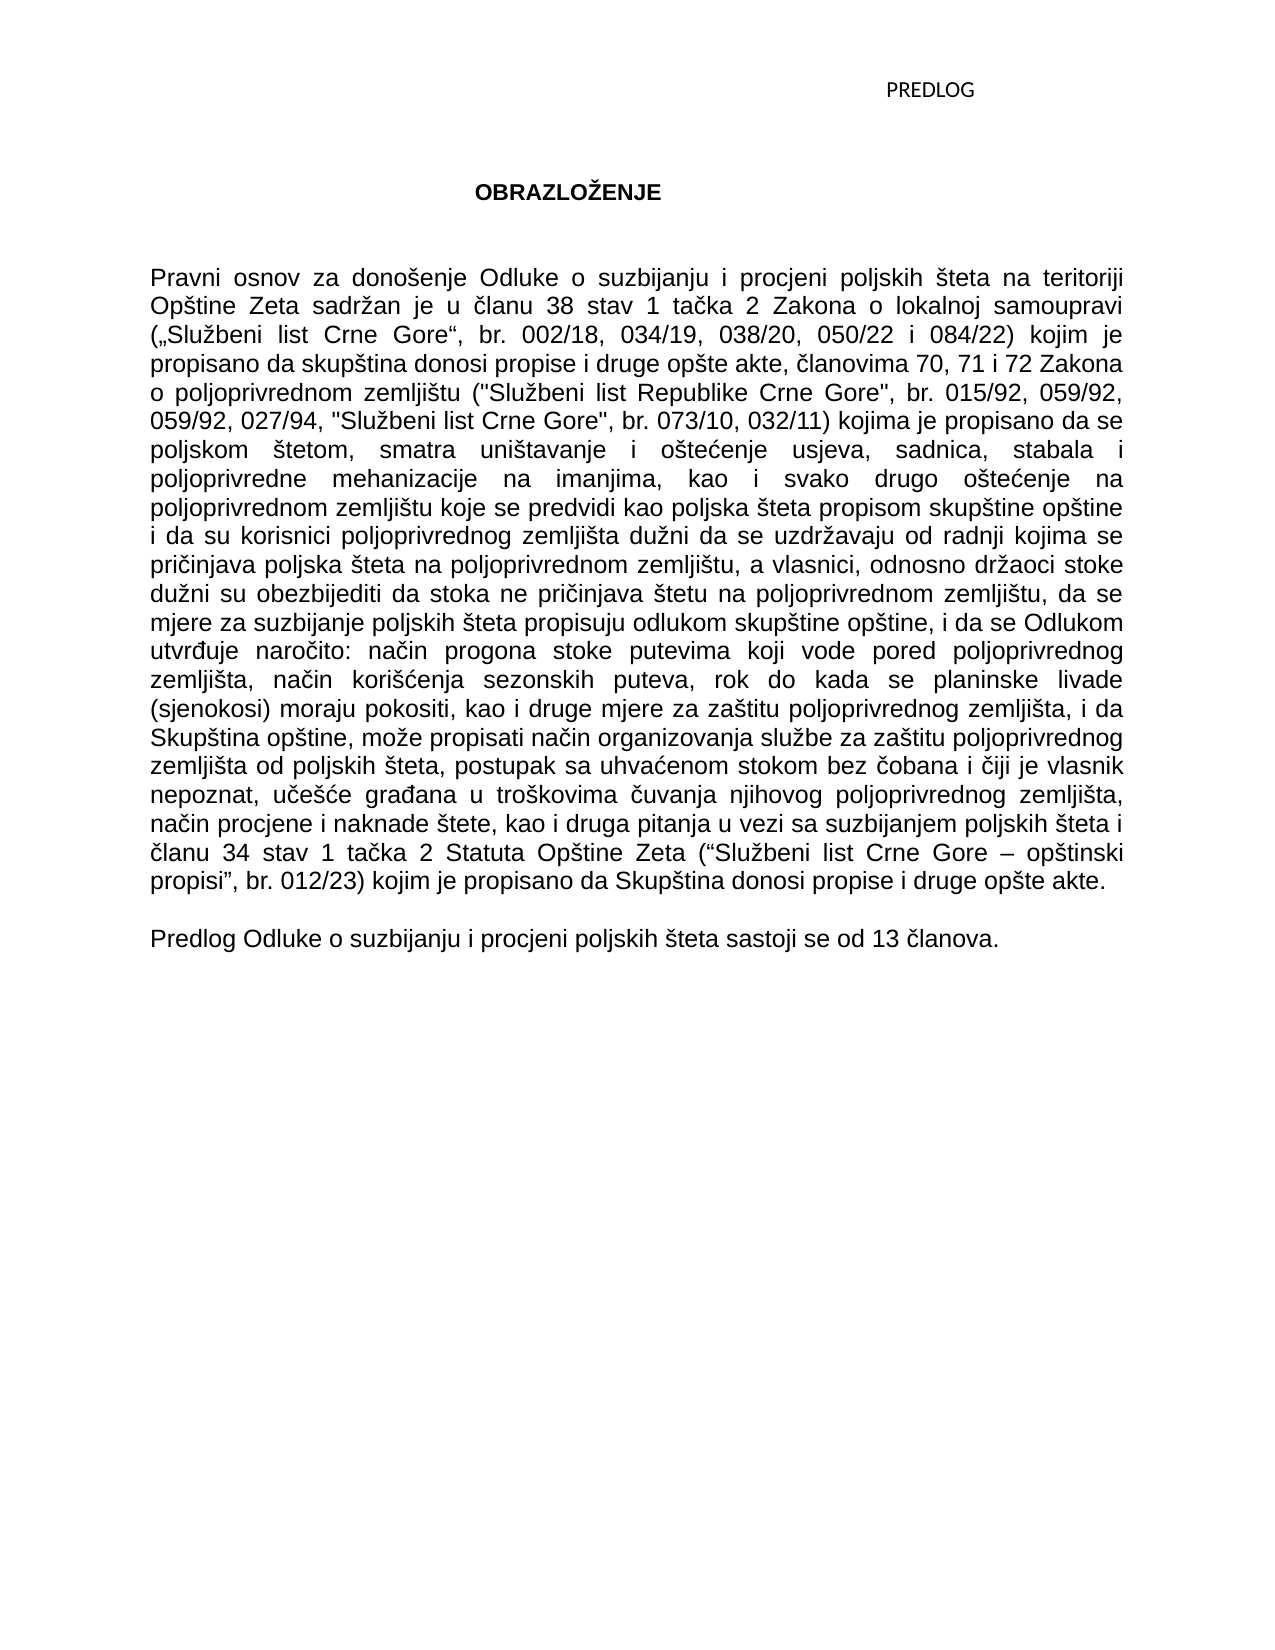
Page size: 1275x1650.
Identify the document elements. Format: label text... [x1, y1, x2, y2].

text Pravni osnov za donošenje Odluke o suzbijanju i procjeni poljskih šteta na teritoriji Opštine Zeta sadržan je u članu 38 stav 1 tačka 2 Zakona o lokalnoj samoupravi („Službeni list Crne Gore“, br. 002/18, 034/19, 038/20, 050/22 i 084/22) kojim je propisano da skupština donosi propise i druge opšte akte, članovima 70, 71 i 72 Zakona o poljoprivrednom zemljištu ("Službeni list Republike Crne Gore", br. 015/92, 059/92, 059/92, 027/94, "Službeni list Crne Gore", br. 073/10, 032/11) kojima je propisano da se poljskom štetom, smatra uništavanje i oštećenje usjeva, sadnica, stabala i poljoprivredne mehanizacije na imanjima, kao i svako drugo oštećenje na poljoprivrednom zemljištu koje se predvidi kao poljska šteta propisom skupštine opštine i da su korisnici poljoprivrednog zemljišta dužni da se uzdržavaju od radnji kojima se pričinjava poljska šteta na poljoprivrednom zemljištu, a vlasnici, odnosno držaoci stoke dužni su obezbijediti da stoka ne pričinjava štetu na poljoprivrednom zemljištu, da se mjere za suzbijanje poljskih šteta propisuju odlukom skupštine opštine, i da se Odlukom utvrđuje naročito: način progona stoke putevima koji vode pored poljoprivrednog zemljišta, način korišćenja sezonskih puteva, rok do kada se planinske livade (sjenokosi) moraju pokositi, kao i druge mjere za zaštitu poljoprivrednog zemljišta, i da Skupština opštine, može propisati način organizovanja službe za zaštitu poljoprivrednog zemljišta od poljskih šteta, postupak sa uhvaćenom stokom bez čobana i čiji je vlasnik nepoznat, učešće građana u troškovima čuvanja njihovog poljoprivrednog zemljišta, način procjene i naknade štete, kao i druga pitanja u vezi sa suzbijanjem poljskih šteta i članu 34 stav 1 tačka 2 Statuta Opštine Zeta (“Službeni list Crne Gore – opštinski propisi”, br. 012/23) kojim je propisano da Skupština donosi propise i druge opšte akte. [150, 263, 1125, 895]
text Predlog Odluke o suzbijanju i procjeni poljskih šteta sastoji se od 13 članova. [150, 924, 1125, 953]
text OBRAZLOŽENJE [150, 179, 1125, 205]
